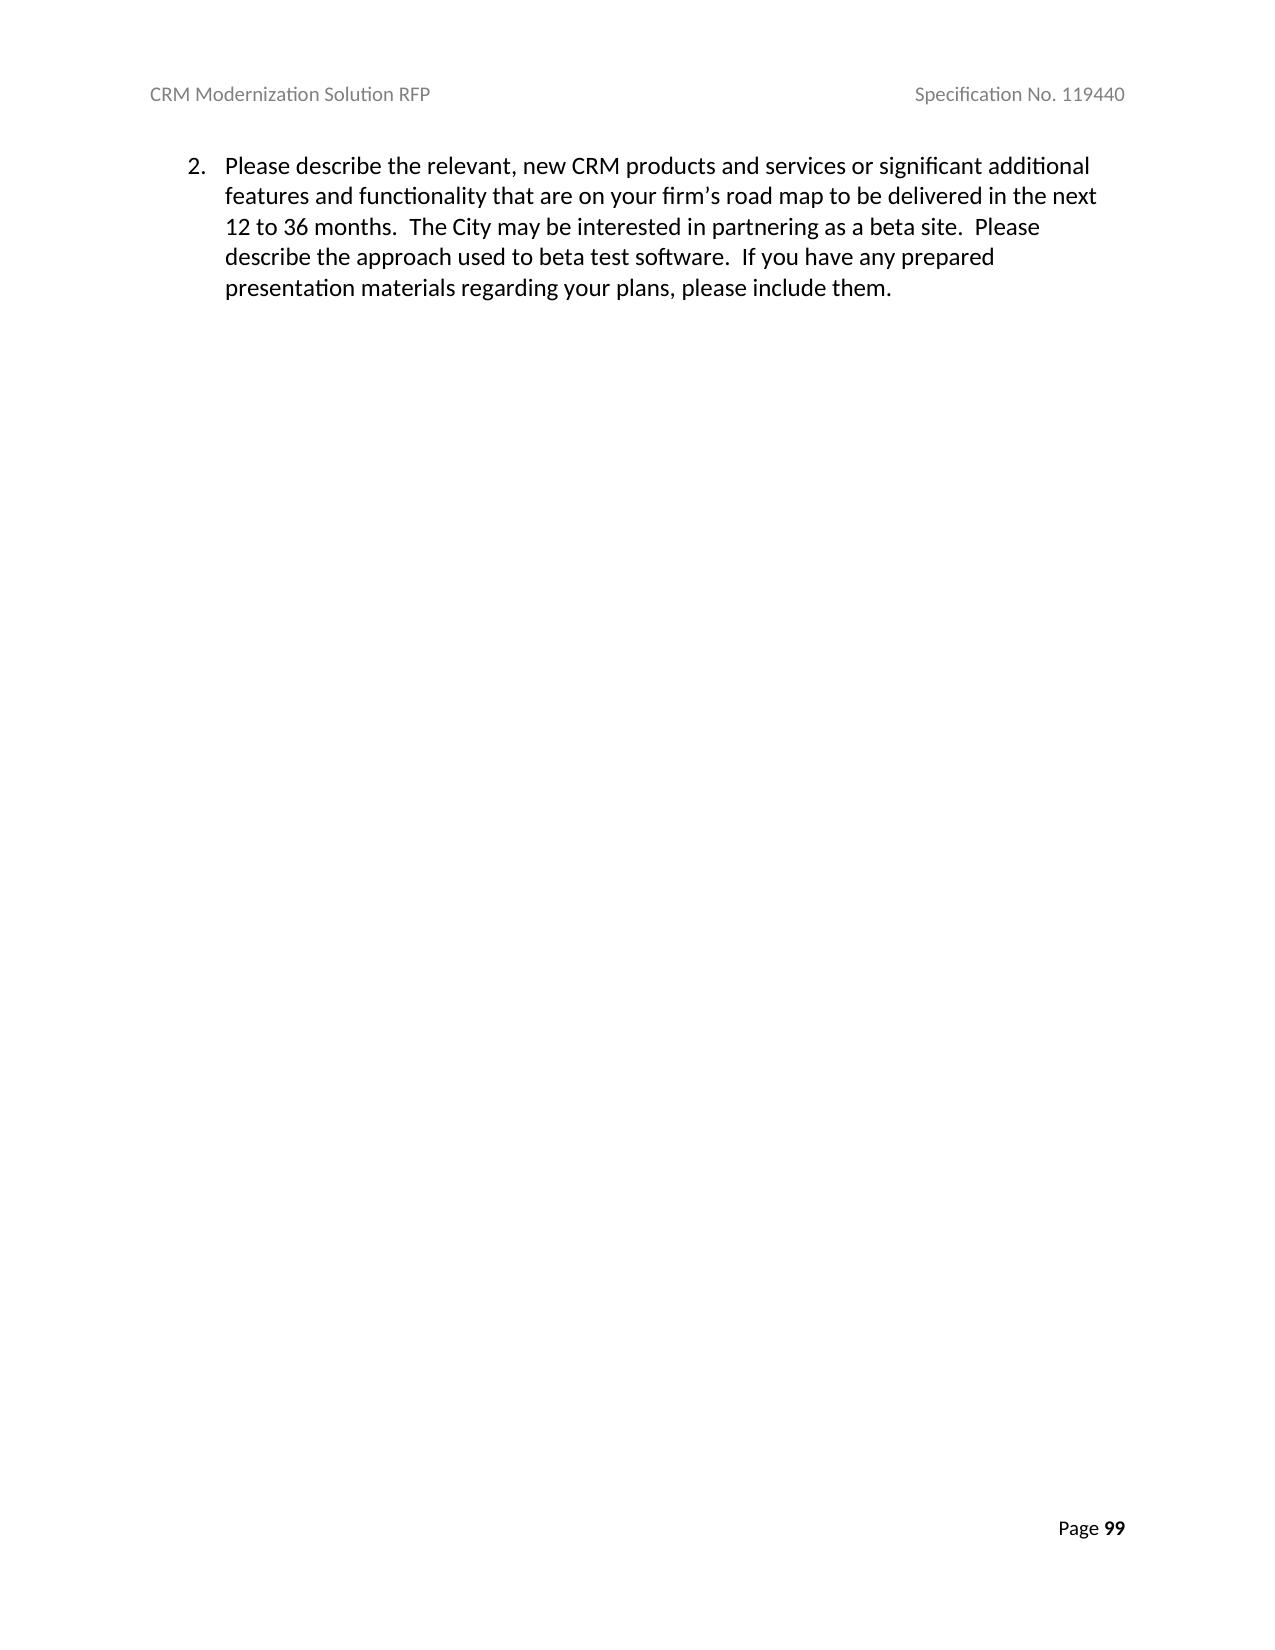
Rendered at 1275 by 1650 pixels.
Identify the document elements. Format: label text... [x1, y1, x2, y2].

list Please describe the relevant, new CRM products and services or significant additional features and functionality that are on your firm’s road map to be delivered in the next 12 to 36 months. The City may be interested in partnering as a beta site. Please describe the approach used to beta test software. If you have any prepared presentation materials regarding your plans, please include them. [187, 150, 1125, 303]
